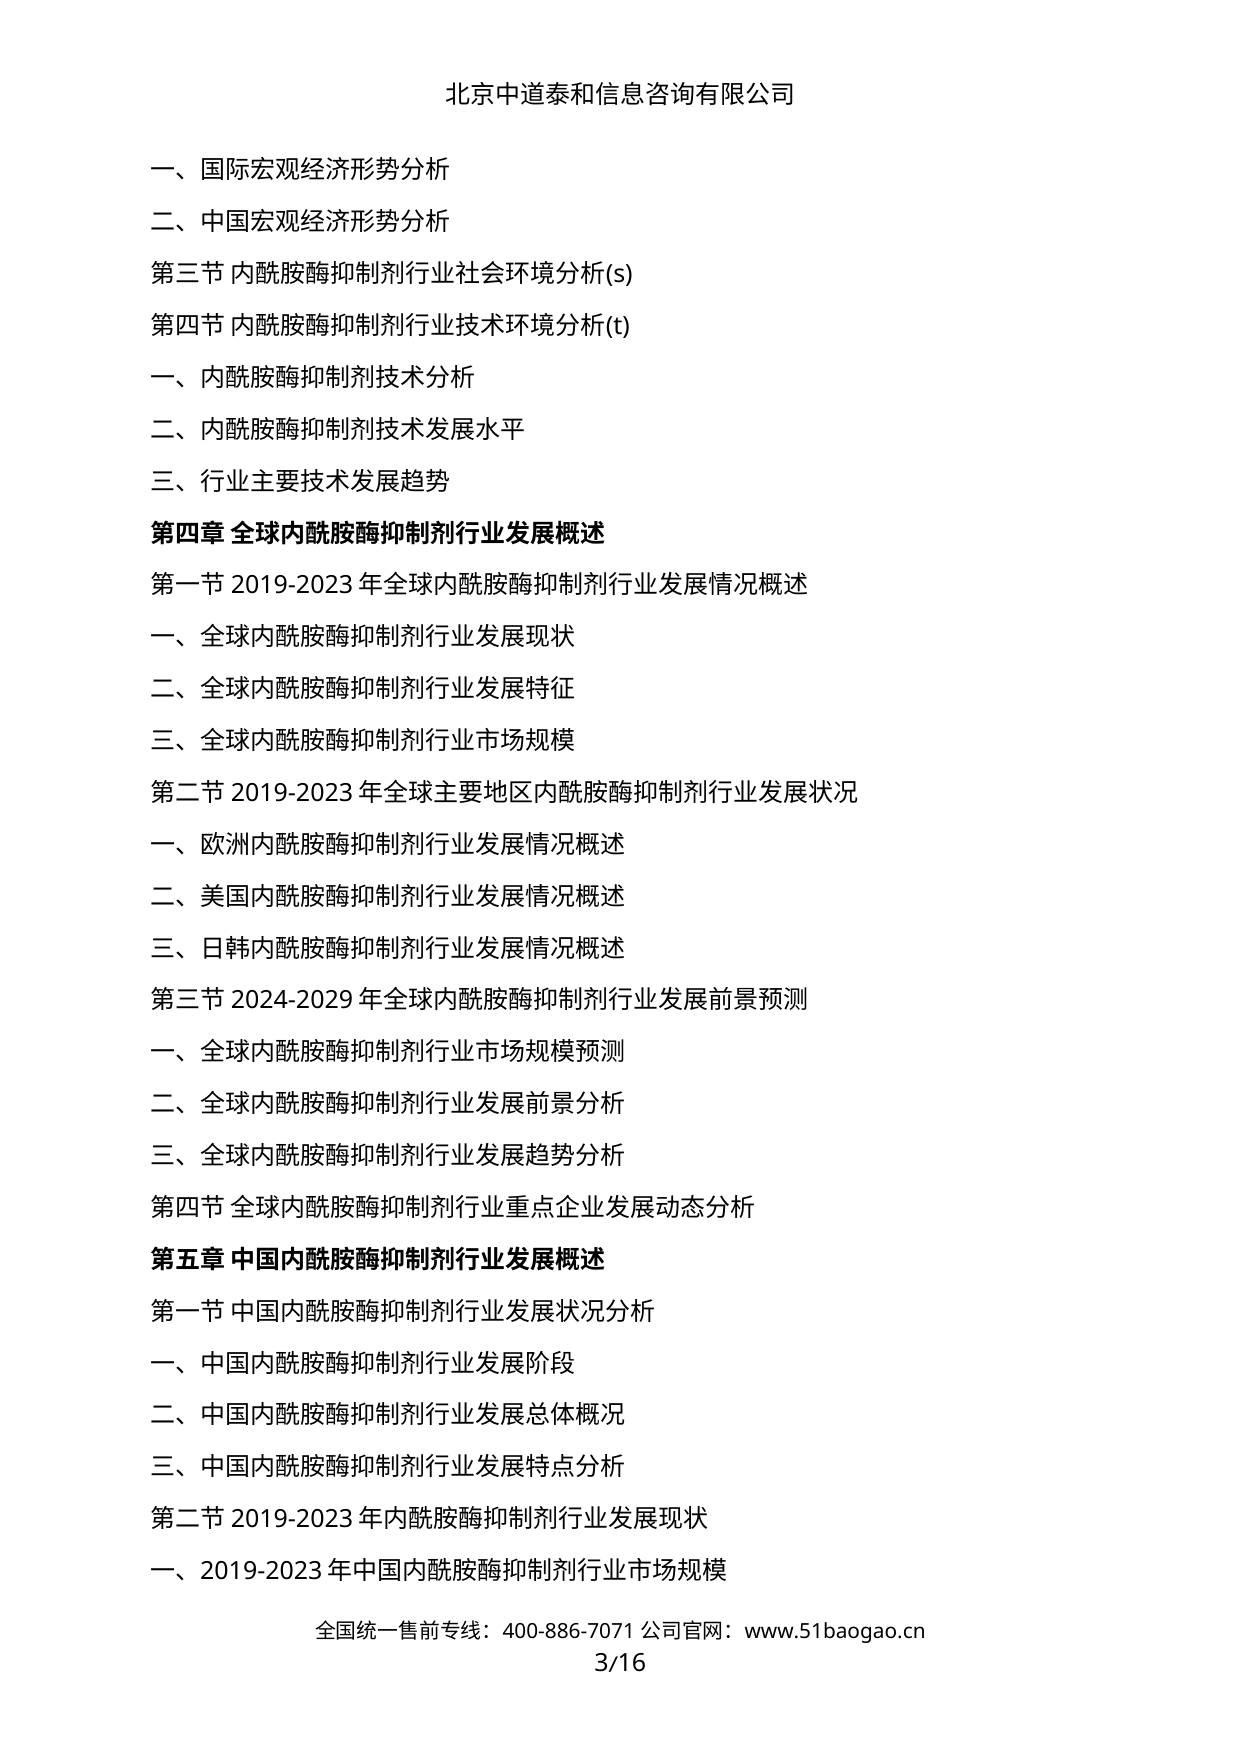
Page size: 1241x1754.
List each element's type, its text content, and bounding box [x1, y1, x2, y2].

text 二、中国宏观经济形势分析 [150, 202, 1090, 238]
text 二、内酰胺酶抑制剂技术发展水平 [150, 409, 1090, 446]
text 三、日韩内酰胺酶抑制剂行业发展情况概述 [150, 928, 1090, 964]
text 第一节 2019-2023年全球内酰胺酶抑制剂行业发展情况概述 [150, 565, 1090, 601]
text 二、美国内酰胺酶抑制剂行业发展情况概述 [150, 876, 1090, 912]
text 二、中国内酰胺酶抑制剂行业发展总体概况 [150, 1395, 1090, 1431]
text 三、全球内酰胺酶抑制剂行业市场规模 [150, 721, 1090, 757]
text 第四节 内酰胺酶抑制剂行业技术环境分析(t) [150, 306, 1090, 342]
text 三、行业主要技术发展趋势 [150, 461, 1090, 497]
text 一、内酰胺酶抑制剂技术分析 [150, 357, 1090, 394]
text 一、2019-2023年中国内酰胺酶抑制剂行业市场规模 [150, 1551, 1090, 1587]
text 一、全球内酰胺酶抑制剂行业发展现状 [150, 617, 1090, 653]
text 二、全球内酰胺酶抑制剂行业发展特征 [150, 669, 1090, 705]
text 一、欧洲内酰胺酶抑制剂行业发展情况概述 [150, 824, 1090, 861]
text 三、全球内酰胺酶抑制剂行业发展趋势分析 [150, 1136, 1090, 1172]
text 一、国际宏观经济形势分析 [150, 150, 1090, 186]
text 一、中国内酰胺酶抑制剂行业发展阶段 [150, 1343, 1090, 1379]
text 第二节 2019-2023年内酰胺酶抑制剂行业发展现状 [150, 1499, 1090, 1535]
text 第五章 中国内酰胺酶抑制剂行业发展概述 [150, 1239, 1090, 1276]
text 一、全球内酰胺酶抑制剂行业市场规模预测 [150, 1032, 1090, 1068]
text 三、中国内酰胺酶抑制剂行业发展特点分析 [150, 1447, 1090, 1483]
text 第四章 全球内酰胺酶抑制剂行业发展概述 [150, 513, 1090, 549]
text 第三节 内酰胺酶抑制剂行业社会环境分析(s) [150, 254, 1090, 290]
text 二、全球内酰胺酶抑制剂行业发展前景分析 [150, 1084, 1090, 1120]
text 第三节 2024-2029年全球内酰胺酶抑制剂行业发展前景预测 [150, 980, 1090, 1016]
text 第四节 全球内酰胺酶抑制剂行业重点企业发展动态分析 [150, 1187, 1090, 1224]
text 第二节 2019-2023年全球主要地区内酰胺酶抑制剂行业发展状况 [150, 772, 1090, 809]
text 第一节 中国内酰胺酶抑制剂行业发展状况分析 [150, 1291, 1090, 1327]
